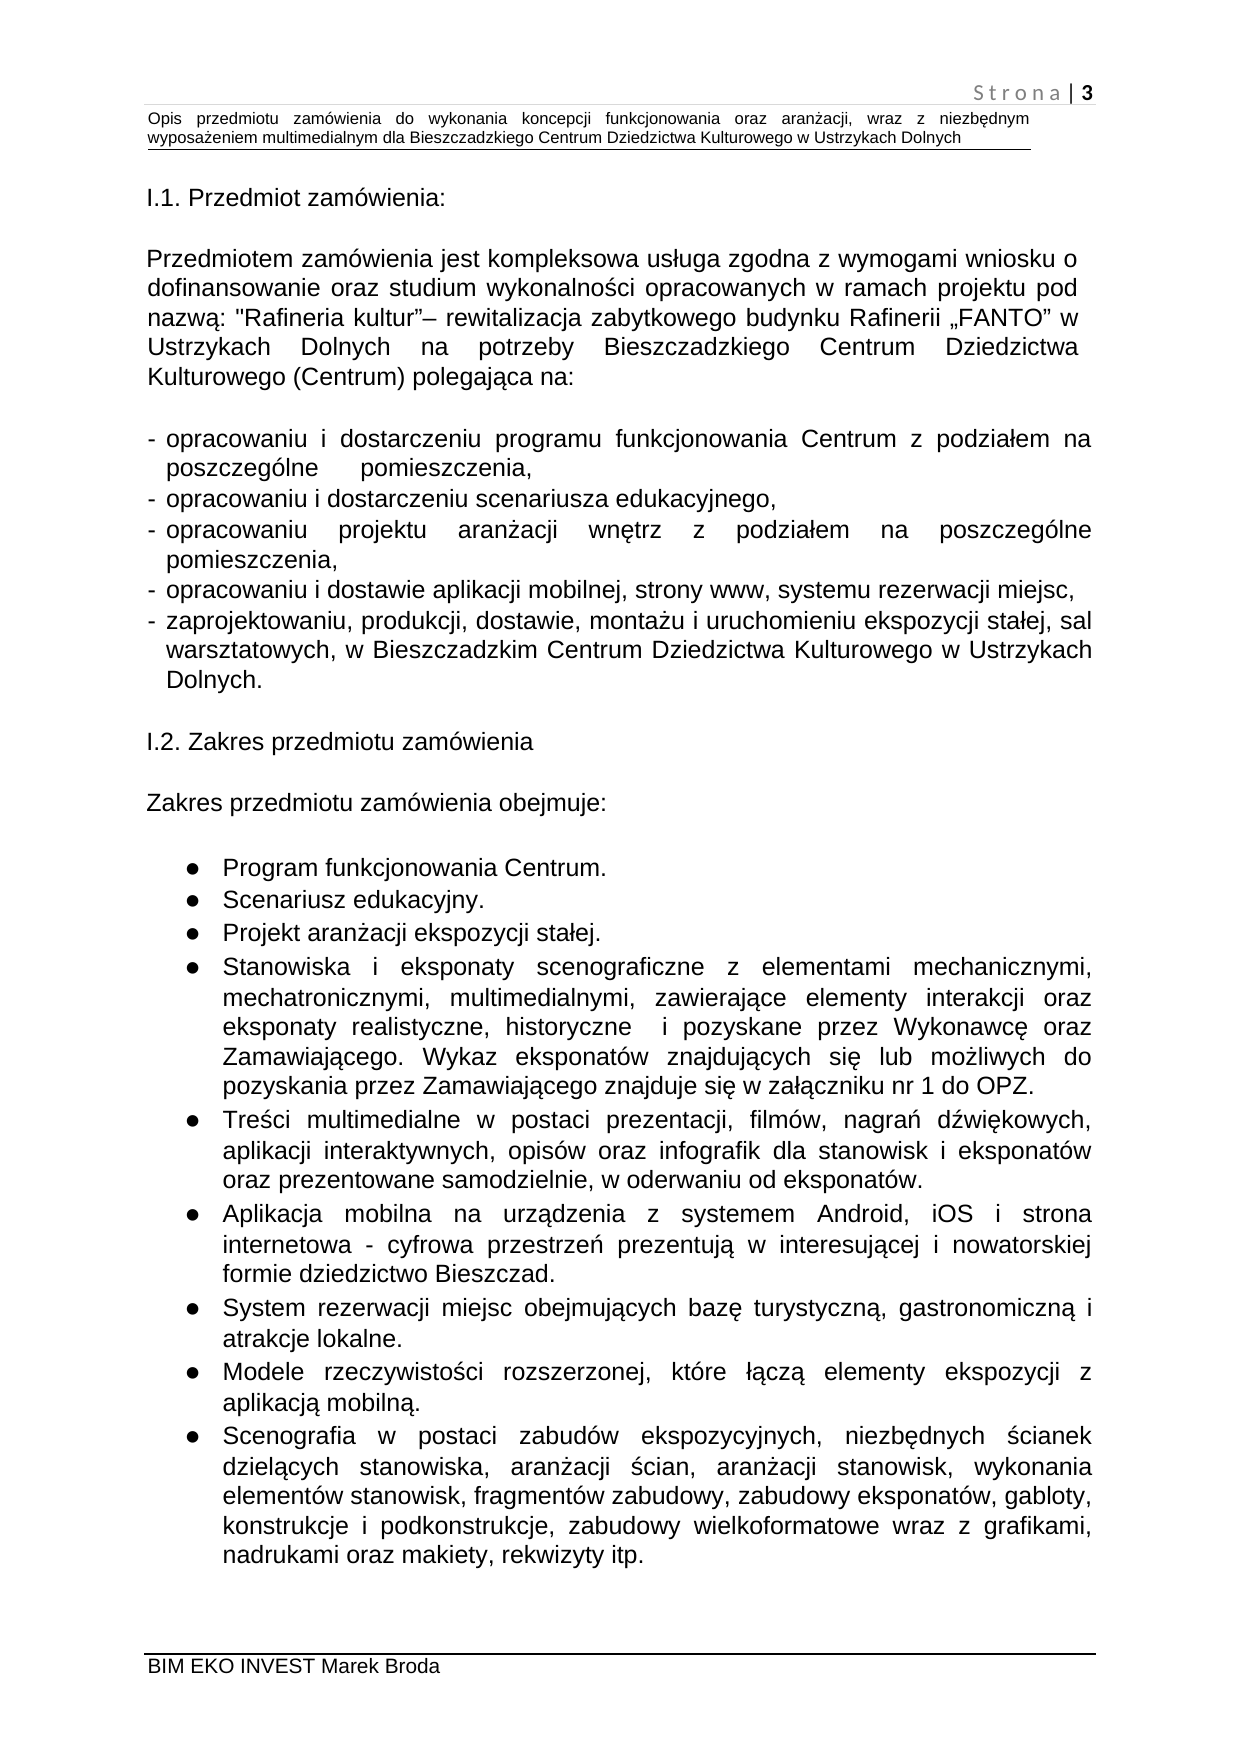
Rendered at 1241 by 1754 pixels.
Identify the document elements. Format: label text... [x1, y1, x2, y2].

list opracowaniu i dostarczeniu scenariusza edukacyjnego, [147, 484, 1093, 513]
list zaprojektowaniu, produkcji, dostawie, montażu i uruchomieniu ekspozycji stałej, sal warsztatowych, w Bieszczadzkim Centrum Dziedzictwa Kulturowego w Ustrzykach Dolnych. [147, 606, 1093, 694]
list Projekt aranżacji ekspozycji stałej. [185, 917, 1093, 948]
list opracowaniu i dostawie aplikacji mobilnej, strony www, systemu rezerwacji miejsc, [147, 575, 1093, 604]
list opracowaniu projektu aranżacji wnętrz z podziałem na poszczególne pomieszczenia, [147, 515, 1093, 574]
list Stanowiska i eksponaty scenograficzne z elementami mechanicznymi, mechatronicznymi, multimedialnymi, zawierające elementy interakcji oraz eksponaty realistyczne, historyczne i pozyskane przez Wykonawcę oraz Zamawiającego. Wykaz eksponatów znajdujących się lub możliwych do pozyskania przez Zamawiającego znajduje się w załączniku nr 1 do OPZ. [185, 951, 1093, 1100]
text I.1. Przedmiot zamówienia: [146, 182, 1093, 211]
text I.2. Zakres przedmiotu zamówienia [146, 727, 1093, 756]
list System rezerwacji miejsc obejmujących bazę turystyczną, gastronomiczną i atrakcje lokalne. [185, 1292, 1093, 1353]
list opracowaniu i dostarczeniu programu funkcjonowania Centrum z podziałem na poszczególne pomieszczenia, [147, 424, 1093, 482]
list Modele rzeczywistości rozszerzonej, które łączą elementy ekspozycji z aplikacją mobilną. [185, 1357, 1093, 1417]
list Treści multimedialne w postaci prezentacji, filmów, nagrań dźwiękowych, aplikacji interaktywnych, opisów oraz infografik dla stanowisk i eksponatów oraz prezentowane samodzielnie, w oderwaniu od eksponatów. [185, 1104, 1093, 1194]
list Scenariusz edukacyjny. [185, 884, 1093, 915]
text Przedmiotem zamówienia jest kompleksowa usługa zgodna z wymogami wniosku o dofinansowanie oraz studium wykonalności opracowanych w ramach projektu pod nazwą: "Rafineria kultur”– rewitalizacja zabytkowego budynku Rafinerii „FANTO” w Ustrzykach Dolnych na potrzeby Bieszczadzkiego Centrum Dziedzictwa Kulturowego (Centrum) polegająca na: [146, 244, 1079, 391]
text Zakres przedmiotu zamówienia obejmuje: [146, 788, 1093, 817]
list Program funkcjonowania Centrum. [185, 852, 1093, 882]
list Aplikacja mobilna na urządzenia z systemem Android, iOS i strona internetowa - cyfrowa przestrzeń prezentują w interesującej i nowatorskiej formie dziedzictwo Bieszczad. [185, 1198, 1093, 1288]
list Scenografia w postaci zabudów ekspozycyjnych, niezbędnych ścianek dzielących stanowiska, aranżacji ścian, aranżacji stanowisk, wykonania elementów stanowisk, fragmentów zabudowy, zabudowy eksponatów, gabloty, konstrukcje i podkonstrukcje, zabudowy wielkoformatowe wraz z grafikami, nadrukami oraz makiety, rekwizyty itp. [185, 1420, 1093, 1569]
